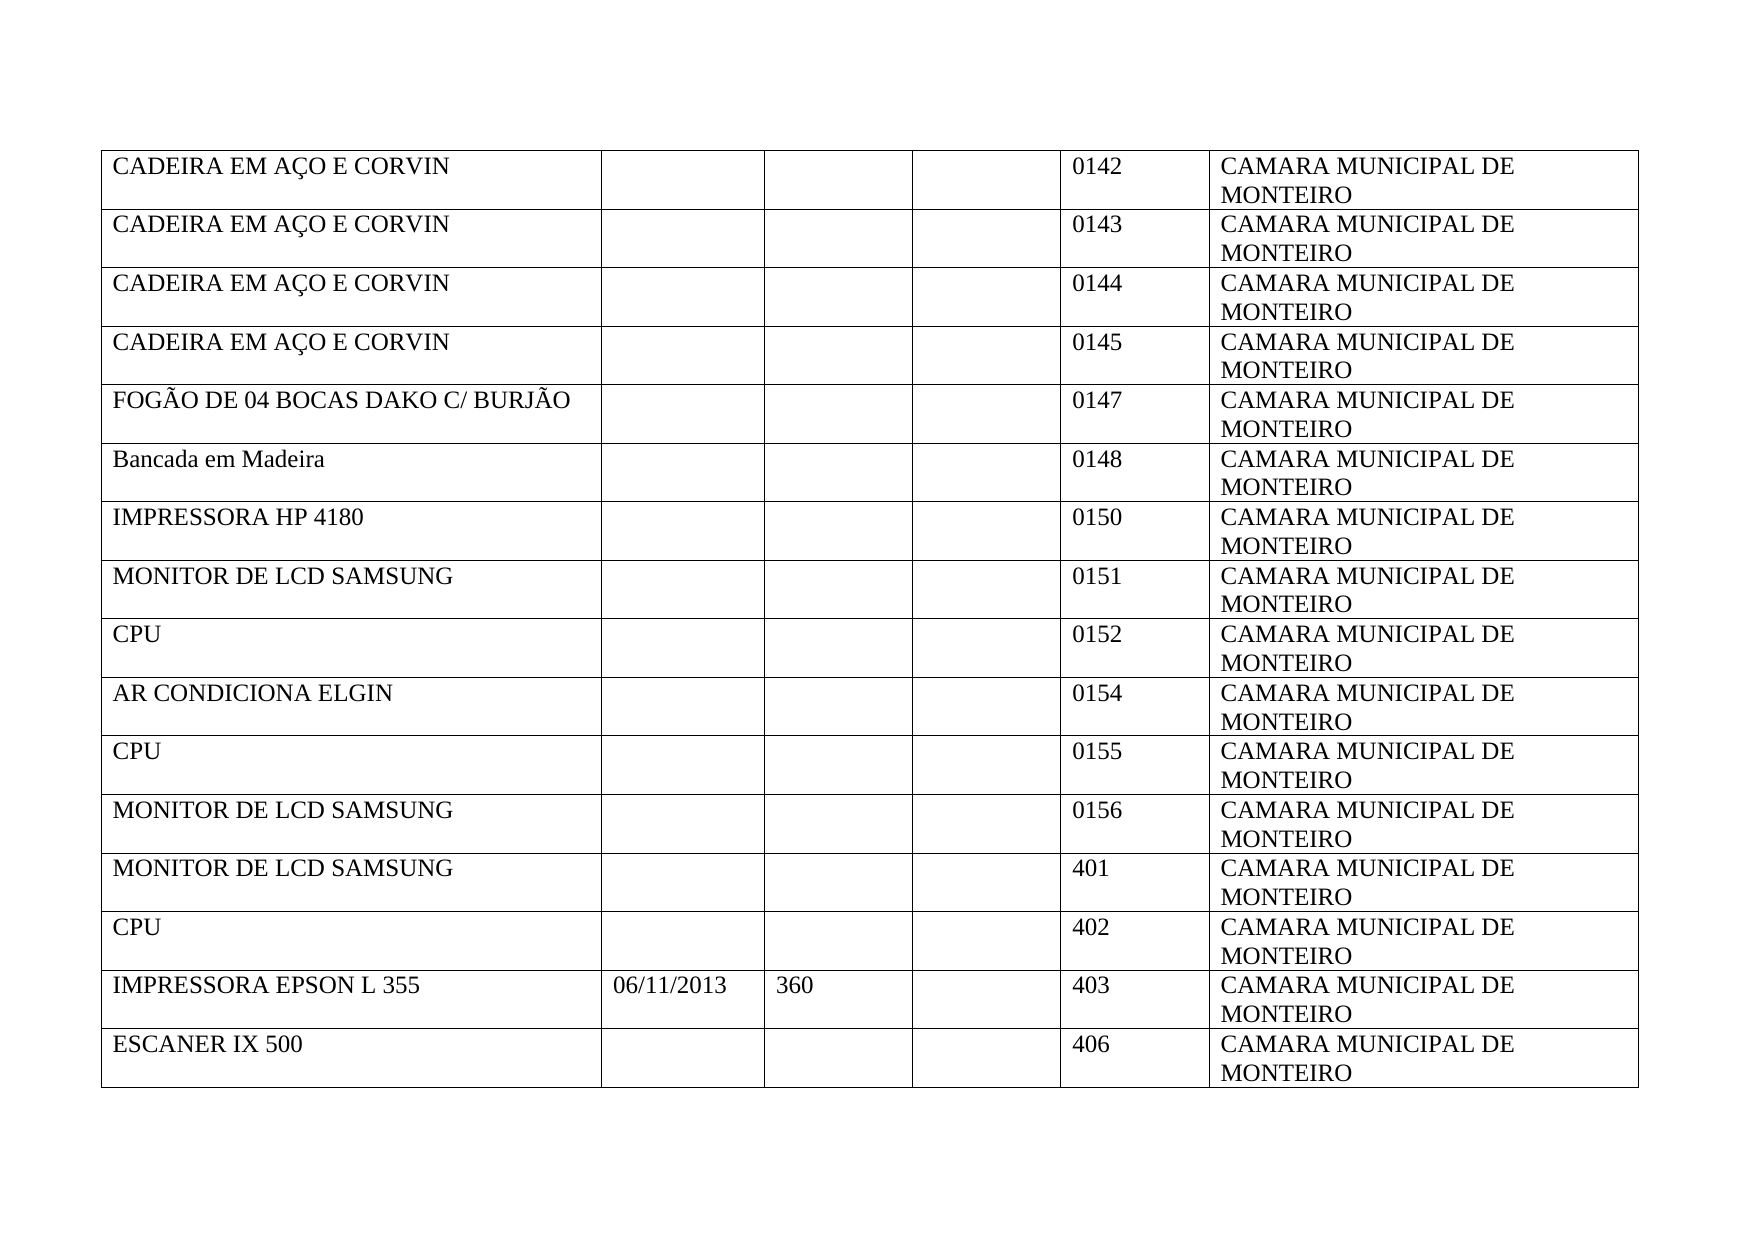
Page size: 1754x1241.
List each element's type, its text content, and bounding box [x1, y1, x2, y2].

table_cell CAMARA MUNICIPAL DE MONTEIRO [1210, 327, 1638, 384]
table_cell [913, 327, 1060, 384]
table_cell CAMARA MUNICIPAL DE MONTEIRO [1210, 619, 1638, 677]
table_cell [913, 854, 1060, 911]
table_cell CAMARA MUNICIPAL DE MONTEIRO [1210, 795, 1638, 852]
table_cell [913, 210, 1060, 267]
table_cell CAMARA MUNICIPAL DE MONTEIRO [1210, 912, 1638, 969]
table_cell [913, 1029, 1060, 1087]
table_cell CAMARA MUNICIPAL DE MONTEIRO [1210, 971, 1638, 1028]
table_cell CAMARA MUNICIPAL DE MONTEIRO [1210, 210, 1638, 267]
table_cell 360 [765, 971, 912, 1028]
table_cell [602, 795, 764, 852]
table_cell CAMARA MUNICIPAL DE MONTEIRO [1210, 854, 1638, 911]
table_cell [602, 327, 764, 384]
table_cell [765, 736, 912, 794]
table_cell MONITOR DE LCD SAMSUNG [102, 854, 601, 911]
table_cell CAMARA MUNICIPAL DE MONTEIRO [1210, 444, 1638, 501]
table_cell [913, 795, 1060, 852]
table_cell [602, 678, 764, 735]
table_cell 0145 [1061, 327, 1209, 384]
table_cell CADEIRA EM AÇO E CORVIN [102, 210, 601, 267]
table_cell 406 [1061, 1029, 1209, 1087]
table_cell [913, 385, 1060, 443]
table_cell [602, 561, 764, 618]
table_cell [765, 1029, 912, 1087]
table_cell CAMARA MUNICIPAL DE MONTEIRO [1210, 385, 1638, 443]
table_cell CAMARA MUNICIPAL DE MONTEIRO [1210, 561, 1638, 618]
table_cell CPU [102, 619, 601, 677]
table_cell [765, 561, 912, 618]
table_cell 0154 [1061, 678, 1209, 735]
table_cell [602, 210, 764, 267]
table_cell [913, 444, 1060, 501]
table_cell [602, 619, 764, 677]
table_cell CADEIRA EM AÇO E CORVIN [102, 268, 601, 326]
table_cell [602, 736, 764, 794]
table_cell [765, 502, 912, 560]
table_cell [765, 795, 912, 852]
table_cell [602, 1029, 764, 1087]
table_cell [602, 268, 764, 326]
table_cell CPU [102, 912, 601, 969]
table_cell [765, 854, 912, 911]
table_cell CADEIRA EM AÇO E CORVIN [102, 327, 601, 384]
table_cell 0144 [1061, 268, 1209, 326]
table_cell [765, 678, 912, 735]
table_cell CAMARA MUNICIPAL DE MONTEIRO [1210, 678, 1638, 735]
table_cell [765, 327, 912, 384]
table_cell [913, 502, 1060, 560]
table_cell 0143 [1061, 210, 1209, 267]
table_cell 402 [1061, 912, 1209, 969]
table_cell [765, 619, 912, 677]
table_cell FOGÃO DE 04 BOCAS DAKO C/ BURJÃO [102, 385, 601, 443]
table_cell [602, 502, 764, 560]
table_cell MONITOR DE LCD SAMSUNG [102, 561, 601, 618]
table_cell [602, 151, 764, 208]
table_cell ESCANER IX 500 [102, 1029, 601, 1087]
table_cell Bancada em Madeira [102, 444, 601, 501]
table_cell 0156 [1061, 795, 1209, 852]
table_cell [765, 444, 912, 501]
table_cell [602, 912, 764, 969]
table_cell [765, 912, 912, 969]
table_cell 06/11/2013 [602, 971, 764, 1028]
table_cell [913, 151, 1060, 208]
table_cell [913, 912, 1060, 969]
table_cell 403 [1061, 971, 1209, 1028]
table_cell [602, 385, 764, 443]
table_cell [913, 971, 1060, 1028]
table_cell CADEIRA EM AÇO E CORVIN [102, 151, 601, 208]
table_cell [602, 444, 764, 501]
table_cell 0147 [1061, 385, 1209, 443]
table_cell [765, 151, 912, 208]
table_cell [913, 678, 1060, 735]
table_cell 0151 [1061, 561, 1209, 618]
table_cell 0148 [1061, 444, 1209, 501]
table_cell MONITOR DE LCD SAMSUNG [102, 795, 601, 852]
table_cell IMPRESSORA HP 4180 [102, 502, 601, 560]
table_cell 401 [1061, 854, 1209, 911]
table_cell [765, 268, 912, 326]
table_cell [765, 210, 912, 267]
table_cell [913, 619, 1060, 677]
table_cell [913, 561, 1060, 618]
table_cell IMPRESSORA EPSON L 355 [102, 971, 601, 1028]
table_cell CAMARA MUNICIPAL DE MONTEIRO [1210, 502, 1638, 560]
table_cell 0150 [1061, 502, 1209, 560]
table_cell CPU [102, 736, 601, 794]
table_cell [1210, 1029, 1638, 1087]
table_cell [913, 268, 1060, 326]
table_cell 0155 [1061, 736, 1209, 794]
table_cell CAMARA MUNICIPAL DE MONTEIRO [1210, 268, 1638, 326]
table_cell [913, 736, 1060, 794]
table_cell 0142 [1061, 151, 1209, 208]
table_cell AR CONDICIONA ELGIN [102, 678, 601, 735]
table_cell CAMARA MUNICIPAL DE MONTEIRO [1210, 736, 1638, 794]
table_cell [765, 385, 912, 443]
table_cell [1210, 151, 1638, 208]
table_cell 0152 [1061, 619, 1209, 677]
table_cell [602, 854, 764, 911]
